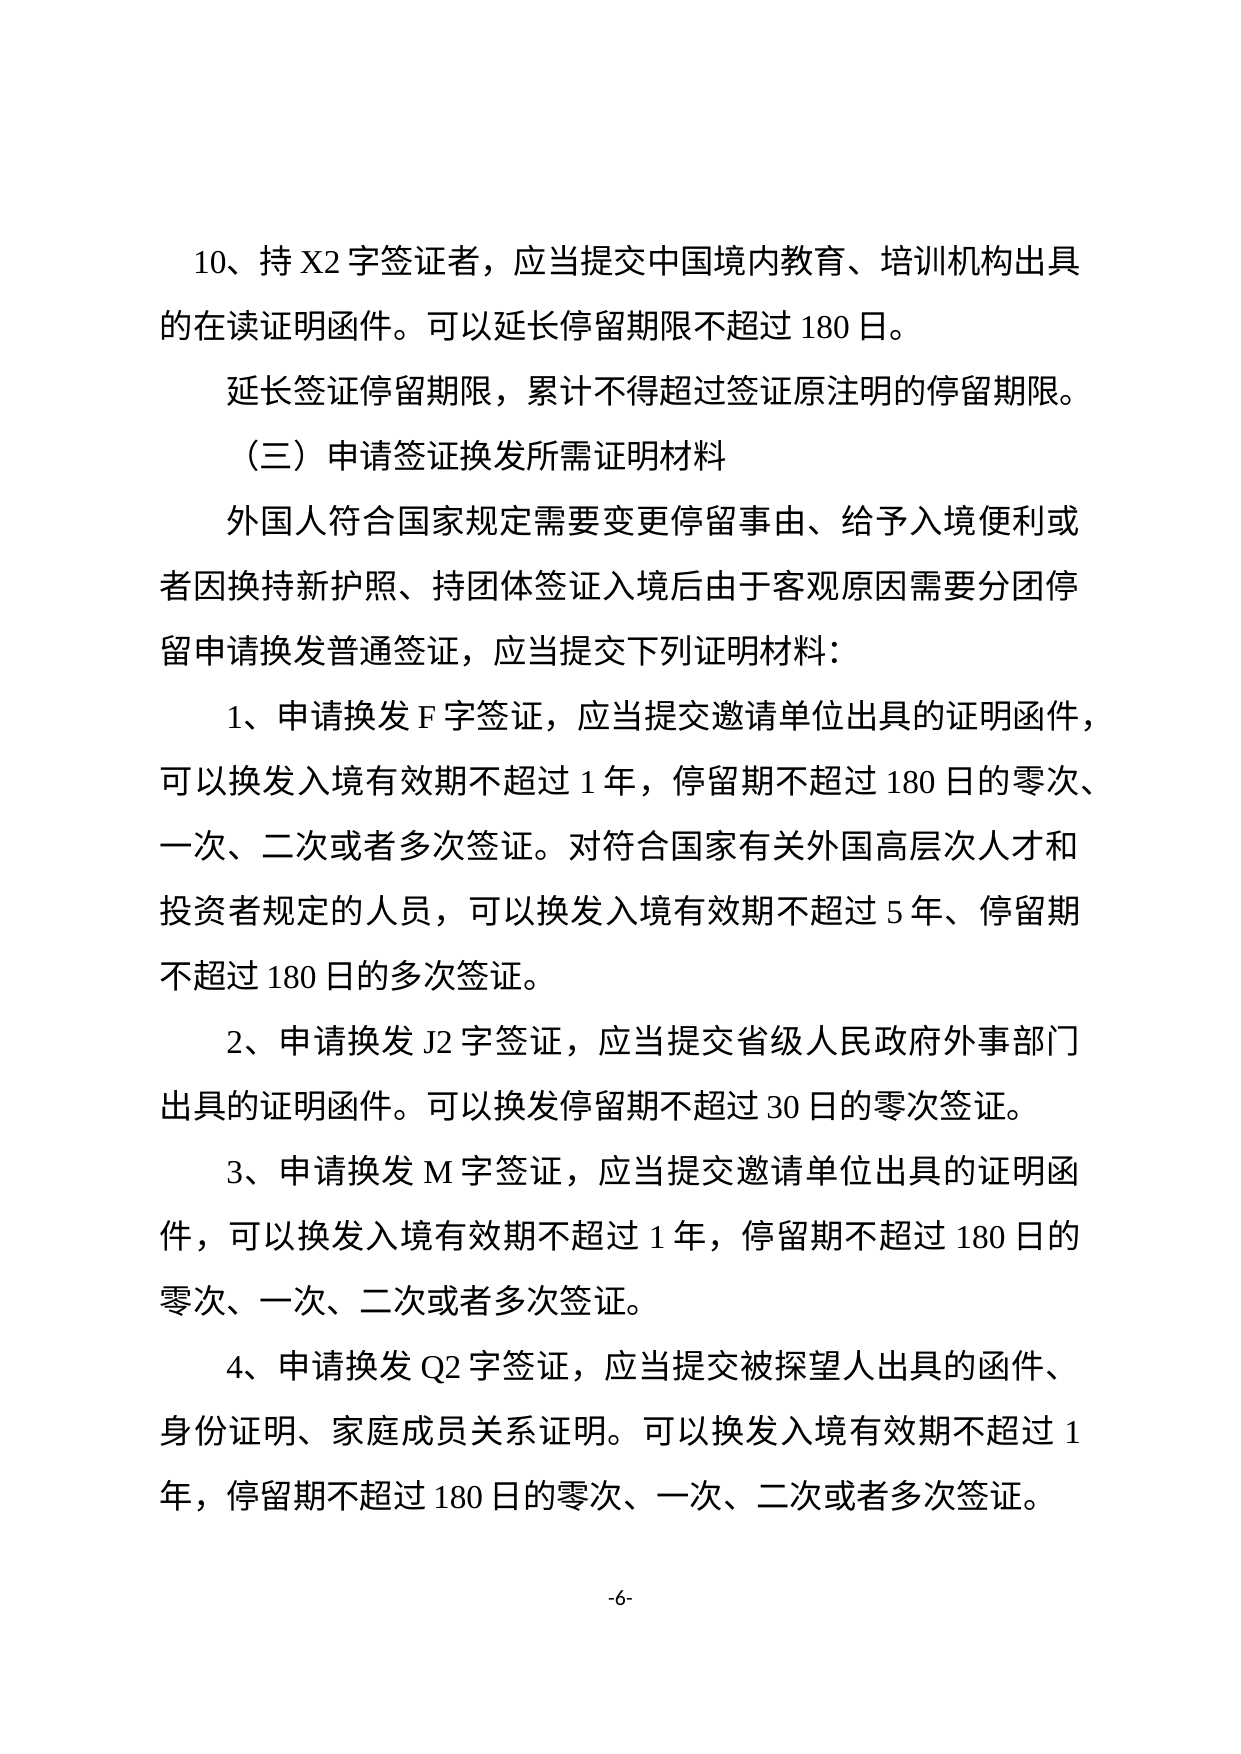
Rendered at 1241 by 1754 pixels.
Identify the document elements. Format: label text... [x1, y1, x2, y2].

text 外国人符合国家规定需要变更停留事由、给予入境便利或者因换持新护照、持团体签证入境后由于客观原因需要分团停留申请换发普通签证，应当提交下列证明材料： [159, 487, 1081, 682]
text 4、申请换发Q2字签证，应当提交被探望人出具的函件、身份证明、家庭成员关系证明。可以换发入境有效期不超过1年，停留期不超过180日的零次、一次、二次或者多次签证。 [159, 1332, 1081, 1527]
text 延长签证停留期限，累计不得超过签证原注明的停留期限。 [159, 357, 1081, 422]
text 2、申请换发J2字签证，应当提交省级人民政府外事部门出具的证明函件。可以换发停留期不超过30日的零次签证。 [159, 1007, 1081, 1137]
text 1、申请换发F字签证，应当提交邀请单位出具的证明函件，可以换发入境有效期不超过1年，停留期不超过180日的零次、一次、二次或者多次签证。对符合国家有关外国高层次人才和投资者规定的人员，可以换发入境有效期不超过5年、停留期不超过180日的多次签证。 [159, 682, 1081, 1007]
text 10、持X2字签证者，应当提交中国境内教育、培训机构出具的在读证明函件。可以延长停留期限不超过180日。 [159, 227, 1081, 357]
text 3、申请换发M字签证，应当提交邀请单位出具的证明函件，可以换发入境有效期不超过1年，停留期不超过180日的零次、一次、二次或者多次签证。 [159, 1137, 1081, 1332]
text （三）申请签证换发所需证明材料 [159, 422, 1081, 487]
